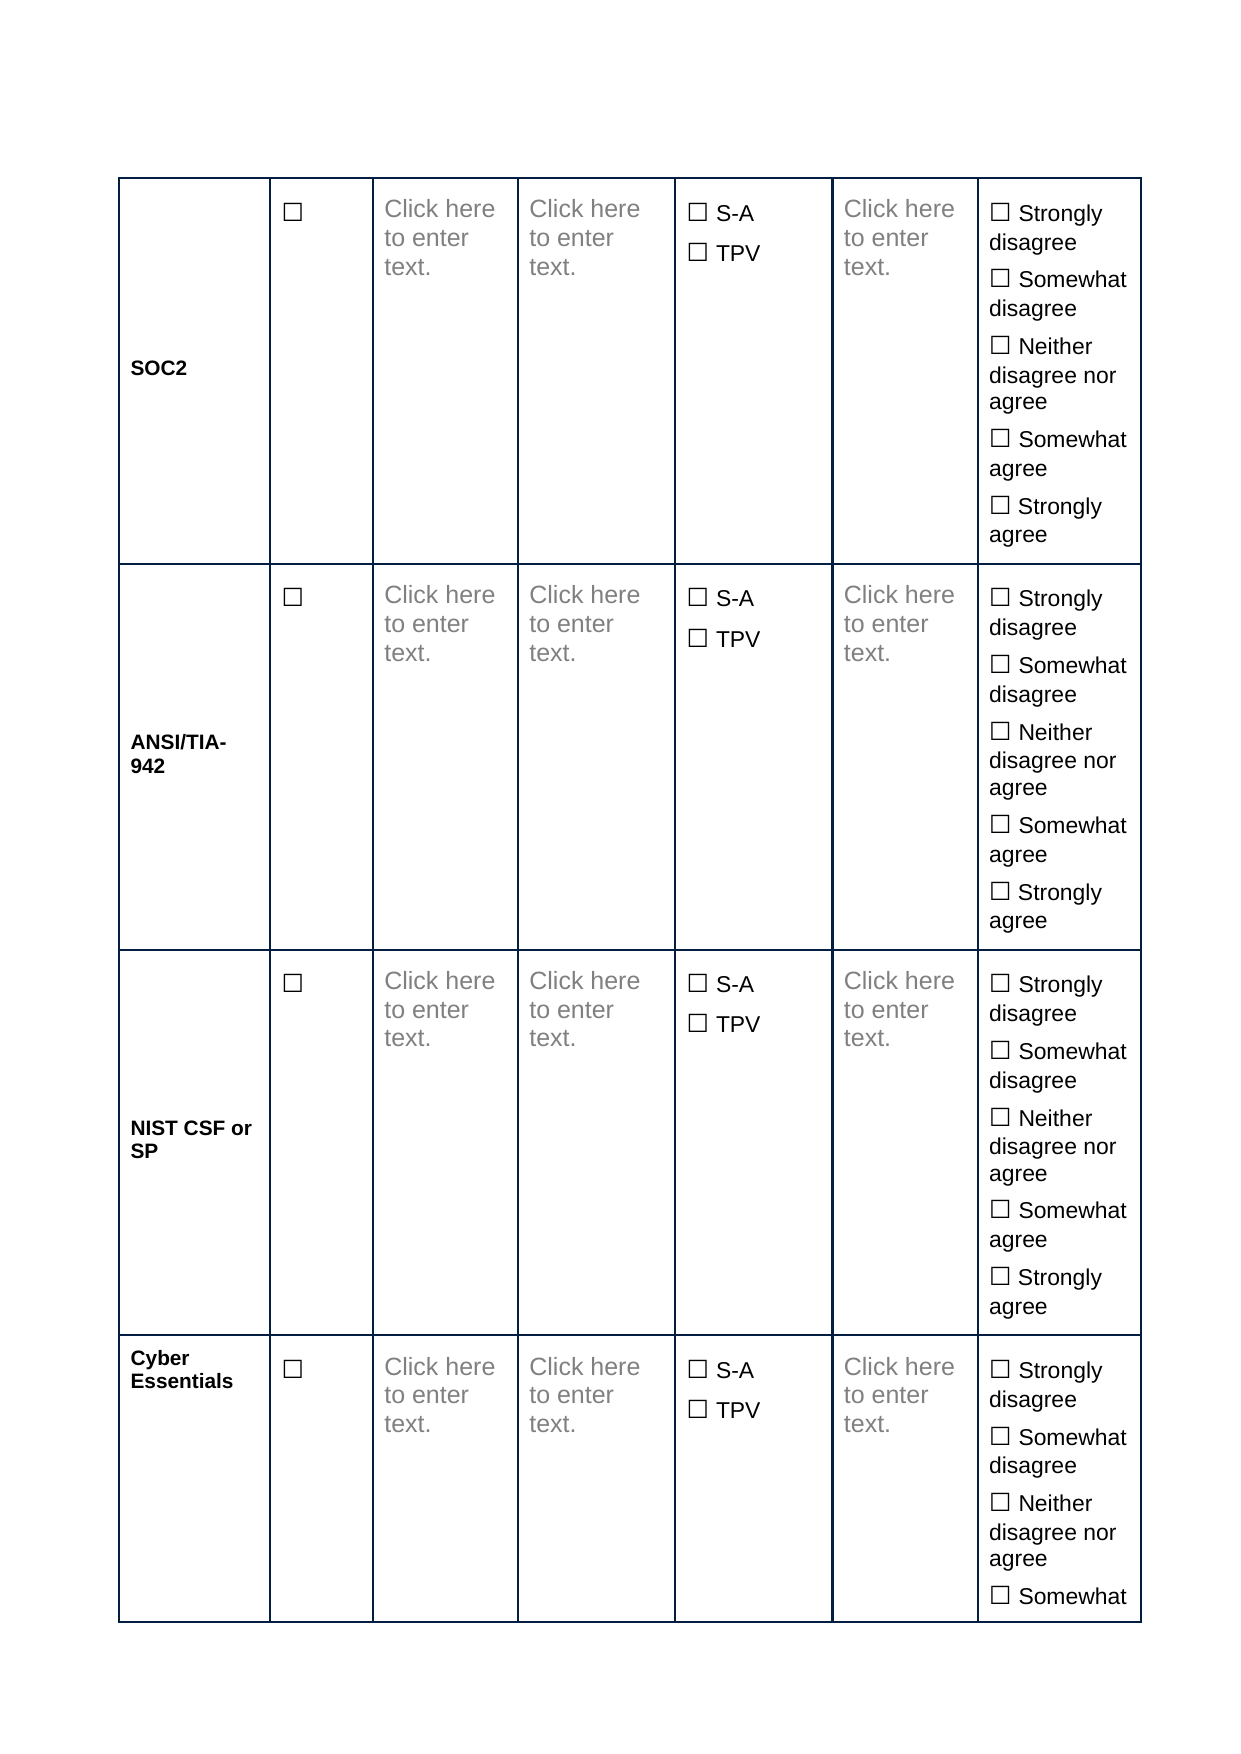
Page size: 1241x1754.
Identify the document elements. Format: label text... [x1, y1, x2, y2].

table_cell [374, 565, 517, 949]
table_cell [834, 951, 977, 1334]
table_cell [374, 1336, 517, 1621]
table_cell [374, 951, 517, 1334]
table_cell [271, 1336, 372, 1621]
table_cell ANSI/TIA-942 [120, 565, 269, 949]
table_cell [834, 179, 977, 563]
table_cell [519, 951, 674, 1334]
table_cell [979, 951, 1140, 1334]
table_cell S-A TPV [676, 179, 831, 563]
table_cell [271, 951, 372, 1334]
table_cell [979, 179, 1140, 563]
table_cell S-A TPV [676, 565, 831, 949]
table_cell [271, 179, 372, 563]
table_cell [519, 179, 674, 563]
table_cell Strongly disagree Somewhat disagree Neither disagree nor agree Somewhat agree Strongly agree [979, 565, 1140, 949]
table_cell [519, 565, 674, 949]
table_cell S-A TPV [676, 951, 831, 1334]
table_cell [374, 179, 517, 563]
table_cell [519, 1336, 674, 1621]
table_cell SOC2 [120, 179, 269, 563]
table_cell S-A TPV [676, 1336, 831, 1621]
table_cell Cyber Essentials [120, 1336, 269, 1621]
table_cell [271, 565, 372, 949]
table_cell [979, 1336, 1140, 1621]
table_cell [834, 565, 977, 949]
table_cell [834, 1336, 977, 1621]
table_cell NIST CSF or SP [120, 951, 269, 1334]
